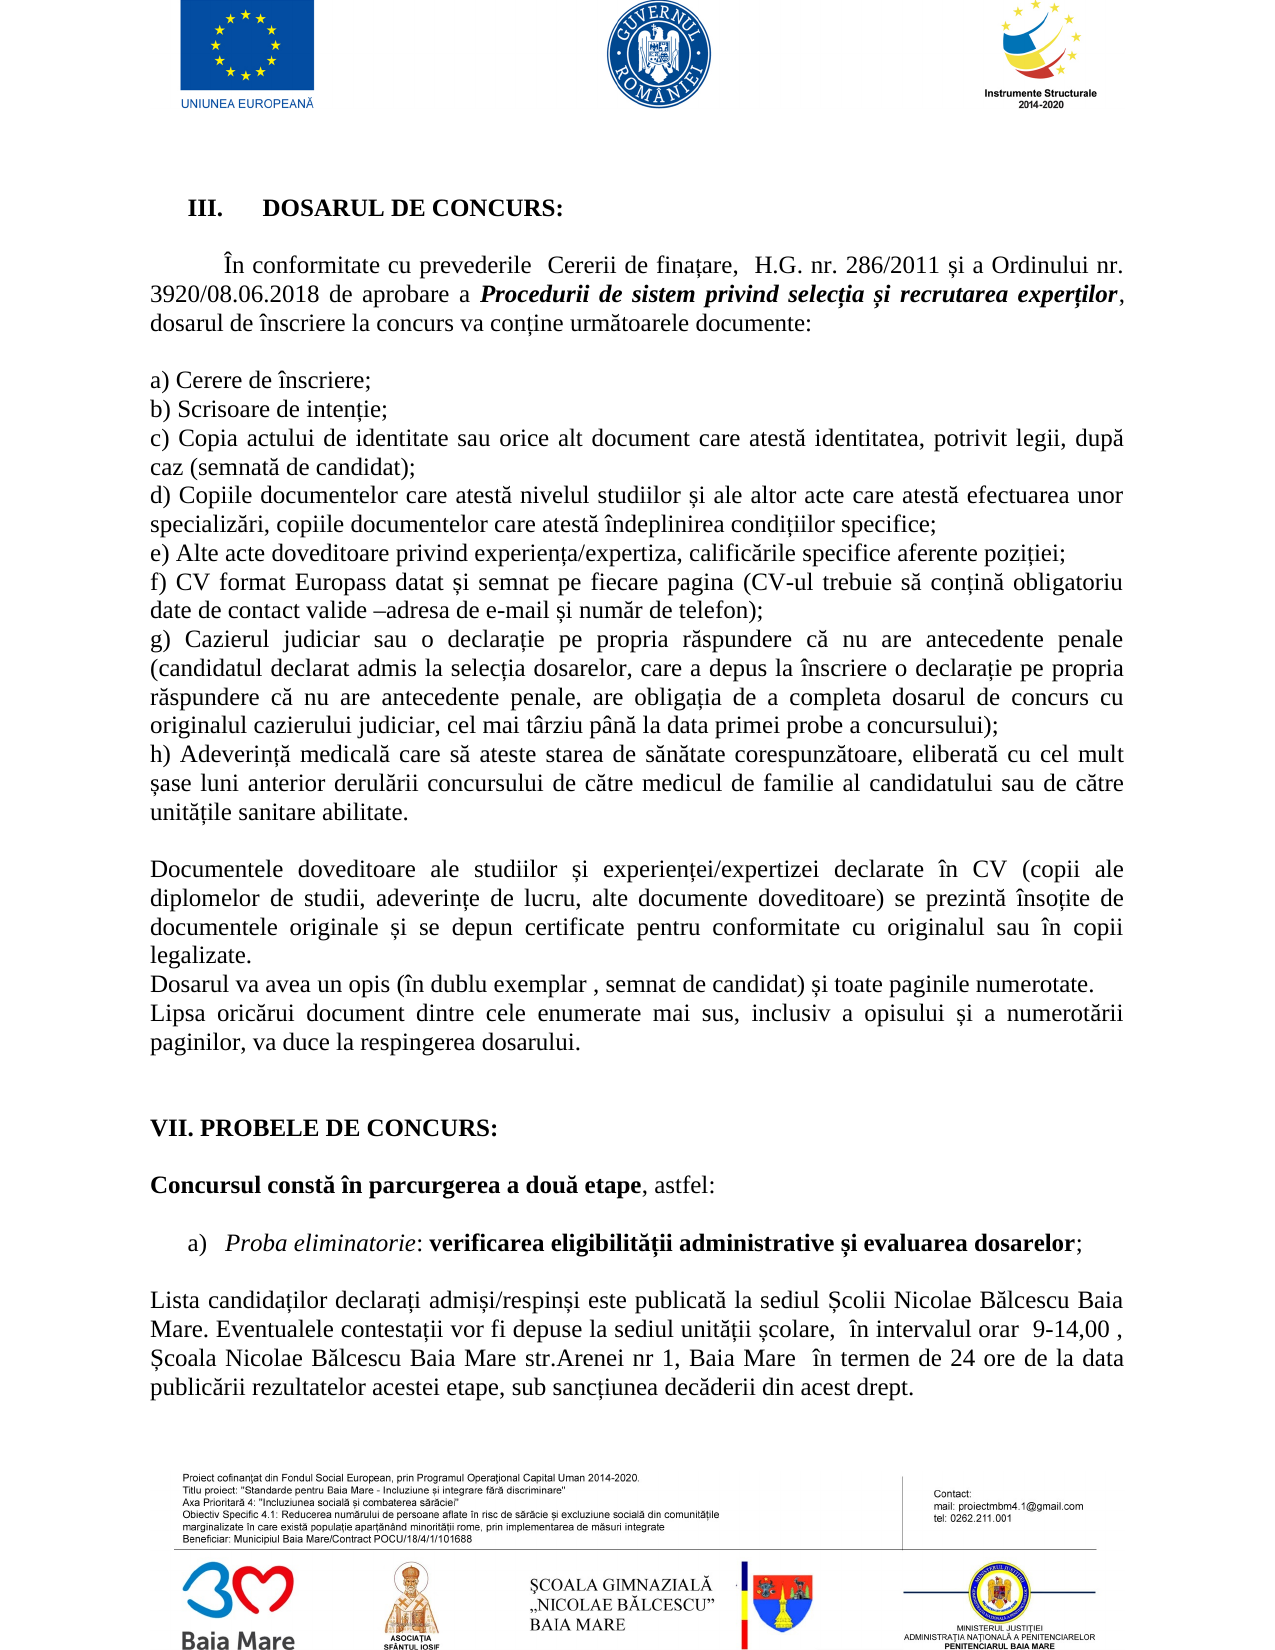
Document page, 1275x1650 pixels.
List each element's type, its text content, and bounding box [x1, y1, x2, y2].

text g) Cazierul judiciar sau o declarație pe propria răspundere că nu are antecedente penale (candidatul declarat admis la selecția dosarelor, care a depus la înscriere o declarație pe propria răspundere că nu are antecedente penale, are obligația de a completa dosarul de concurs cu originalul cazierului judiciar, cel mai târziu până la data primei probe a concursului); [150, 624, 1125, 739]
text Documentele doveditoare ale studiilor și experienței/expertizei declarate în CV (copii ale diplomelor de studii, adeverințe de lucru, alte documente doveditoare) se prezintă însoțite de documentele originale și se depun certificate pentru conformitate cu originalul sau în copii legalizate. [150, 854, 1125, 969]
text În conformitate cu prevederile Cererii de finațare, H.G. nr. 286/2011 și a Ordinului nr. 3920/08.06.2018 de aprobare a Procedurii de sistem privind selecția și recrutarea experților, dosarul de înscriere la concurs va conține următoarele documente: [150, 251, 1125, 337]
text d) Copiile documentelor care atestă nivelul studiilor și ale altor acte care atestă efectuarea unor specializări, copiile documentelor care atestă îndeplinirea condițiilor specifice; [150, 481, 1125, 538]
text e) Alte acte doveditoare privind experiența/expertiza, calificările specifice aferente poziției; [150, 538, 1125, 567]
picture [150, 1471, 1125, 1650]
text a) Cerere de înscriere; [150, 366, 1125, 394]
text Lista candidaților declarați admiși/respinși este publicată la sediul Școlii Nicolae Bălcescu Baia Mare. Eventualele contestații vor fi depuse la sediul unității școlare, în intervalul orar 9-14,00 , Școala Nicolae Bălcescu Baia Mare str.Arenei nr 1, Baia Mare în termen de 24 ore de la data publicării rezultatelor acestei etape, sub sancțiunea decăderii din acest drept. [150, 1286, 1125, 1401]
text Concursul constă în parcurgerea a două etape, astfel: [150, 1171, 1125, 1199]
text Lipsa oricărui document dintre cele enumerate mai sus, inclusiv a opisului și a numerotării paginilor, va duce la respingerea dosarului. [150, 998, 1125, 1056]
text VII. PROBELE DE CONCURS: [150, 1113, 1125, 1142]
text b) Scrisoare de intenție; [150, 394, 1125, 423]
picture [150, 0, 1125, 109]
list Proba eliminatorie: verificarea eligibilității administrative și evaluarea dosarelor; [187, 1228, 1125, 1257]
text f) CV format Europass datat și semnat pe fiecare pagina (CV-ul trebuie să conțină obligatoriu date de contact valide –adresa de e-mail și număr de telefon); [150, 567, 1125, 624]
text h) Adeverință medicală care să ateste starea de sănătate corespunzătoare, eliberată cu cel mult șase luni anterior derulării concursului de către medicul de familie al candidatului sau de către unitățile sanitare abilitate. [150, 739, 1125, 826]
list DOSARUL DE CONCURS: [187, 193, 1125, 222]
text c) Copia actului de identitate sau orice alt document care atestă identitatea, potrivit legii, după caz (semnată de candidat); [150, 423, 1125, 481]
text Dosarul va avea un opis (în dublu exemplar , semnat de candidat) și toate paginile numerotate. [150, 969, 1125, 998]
